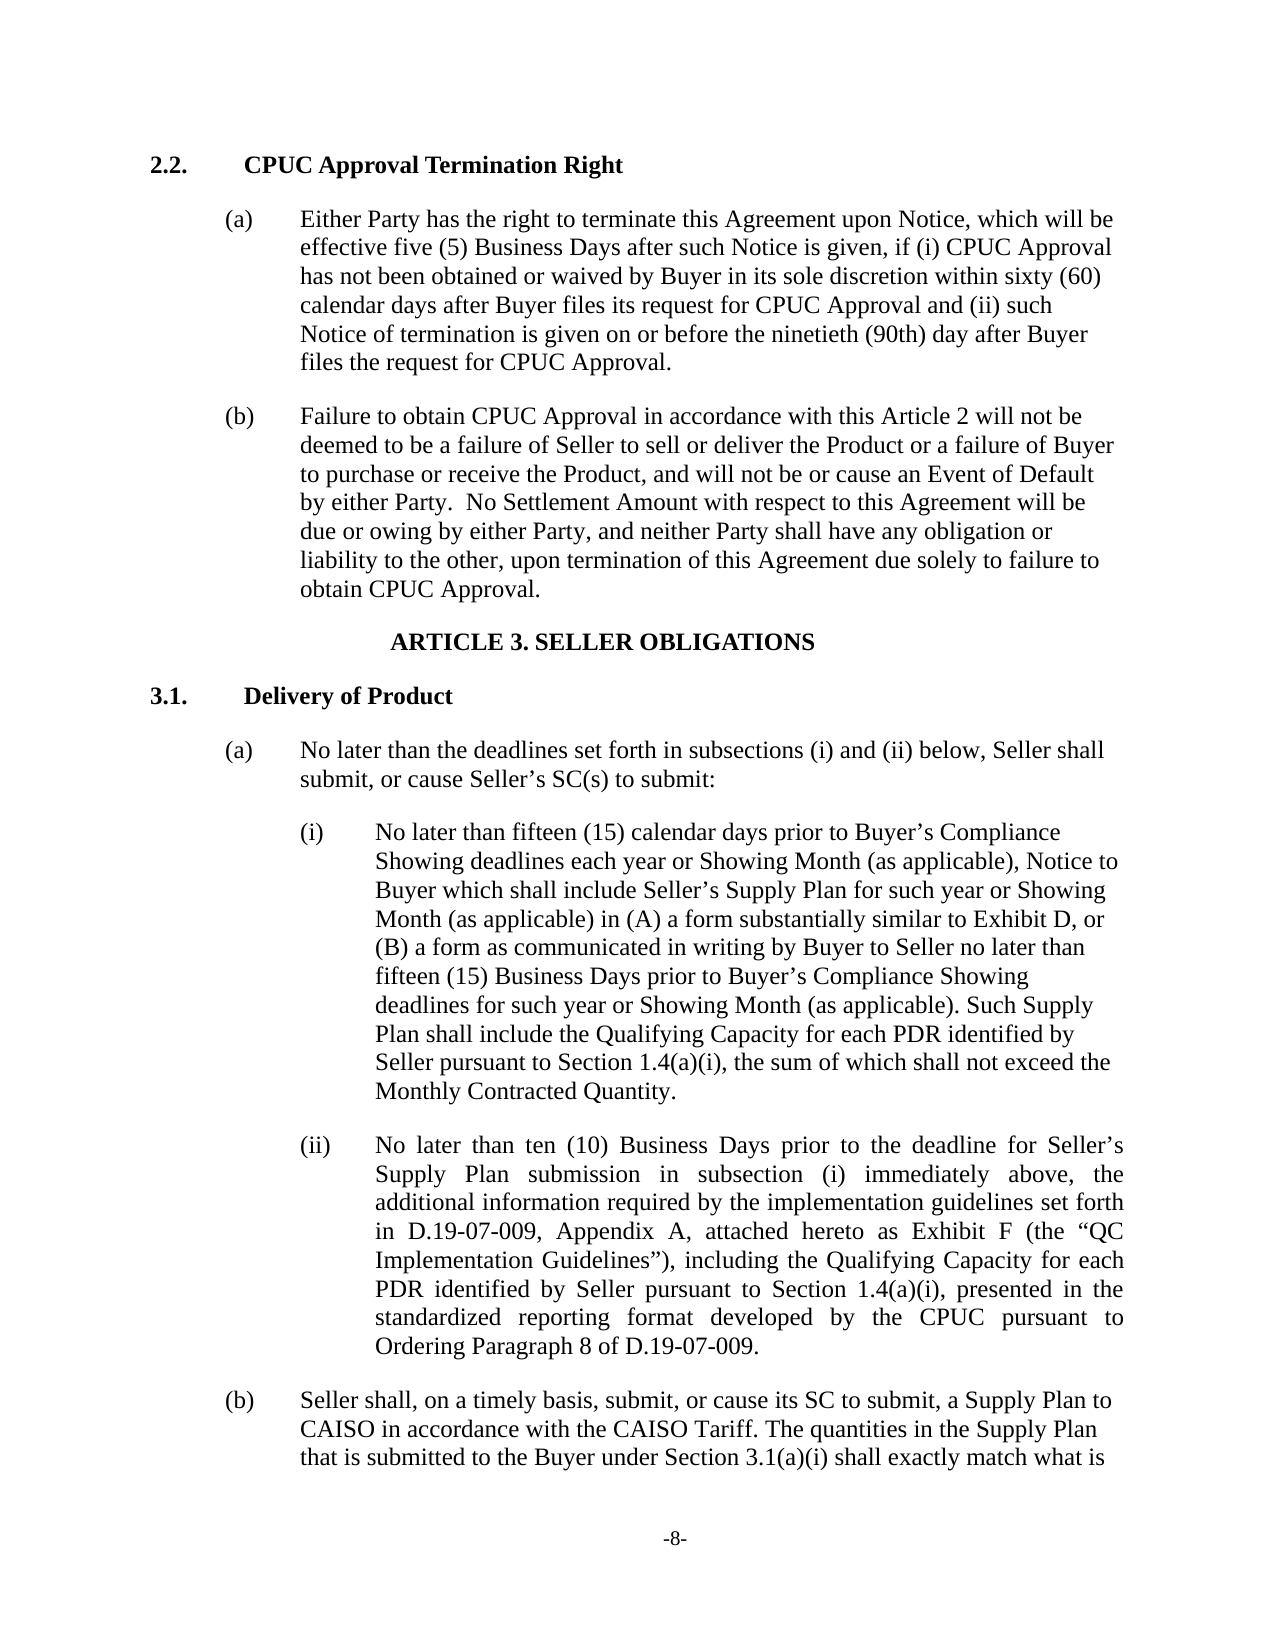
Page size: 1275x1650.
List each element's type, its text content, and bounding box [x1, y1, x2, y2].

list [225, 1385, 1125, 1471]
list No later than fifteen (15) calendar days prior to Buyer’s Compliance Showing deadlines each year or Showing Month (as applicable), Notice to Buyer which shall include Seller’s Supply Plan for such year or Showing Month (as applicable) in (A) a form substantially similar to Exhibit D, or (B) a form as communicated in writing by Buyer to Seller no later than fifteen (15) Business Days prior to Buyer’s Compliance Showing deadlines for such year or Showing Month (as applicable). Such Supply Plan shall include the Qualifying Capacity for each PDR identified by Seller pursuant to Section 1.4(a)(i), the sum of which shall not exceed the Monthly Contracted Quantity. [300, 817, 1125, 1105]
subtitle SELLER OBLIGATIONS [150, 627, 1125, 656]
subtitle No later than ten (10) Business Days prior to the deadline for Seller’s Supply Plan submission in subsection (i) immediately above, the additional information required by the implementation guidelines set forth in D.19-07-009, Appendix A, attached hereto as Exhibit F (the “QC Implementation Guidelines”), including the Qualifying Capacity for each PDR identified by Seller pursuant to Section 1.4(a)(i), presented in the standardized reporting format developed by the CPUC pursuant to Ordering Paragraph 8 of D.19-07-009. [300, 1130, 1125, 1360]
subtitle Delivery of Product [150, 681, 1125, 710]
list Failure to obtain CPUC Approval in accordance with this Article 2 will not be deemed to be a failure of Seller to sell or deliver the Product or a failure of Buyer to purchase or receive the Product, and will not be or cause an Event of Default by either Party. No Settlement Amount with respect to this Agreement will be due or owing by either Party, and neither Party shall have any obligation or liability to the other, upon termination of this Agreement due solely to failure to obtain CPUC Approval. [225, 401, 1125, 602]
list No later than the deadlines set forth in subsections (i) and (ii) below, Seller shall submit, or cause Seller’s SC(s) to submit: [225, 735, 1125, 792]
subtitle CPUC Approval Termination Right [150, 150, 1125, 179]
list Either Party has the right to terminate this Agreement upon Notice, which will be effective five (5) Business Days after such Notice is given, if (i) CPUC Approval has not been obtained or waived by Buyer in its sole discretion within sixty (60) calendar days after Buyer files its request for CPUC Approval and (ii) such Notice of termination is given on or before the ninetieth (90th) day after Buyer files the request for CPUC Approval. [225, 204, 1125, 376]
